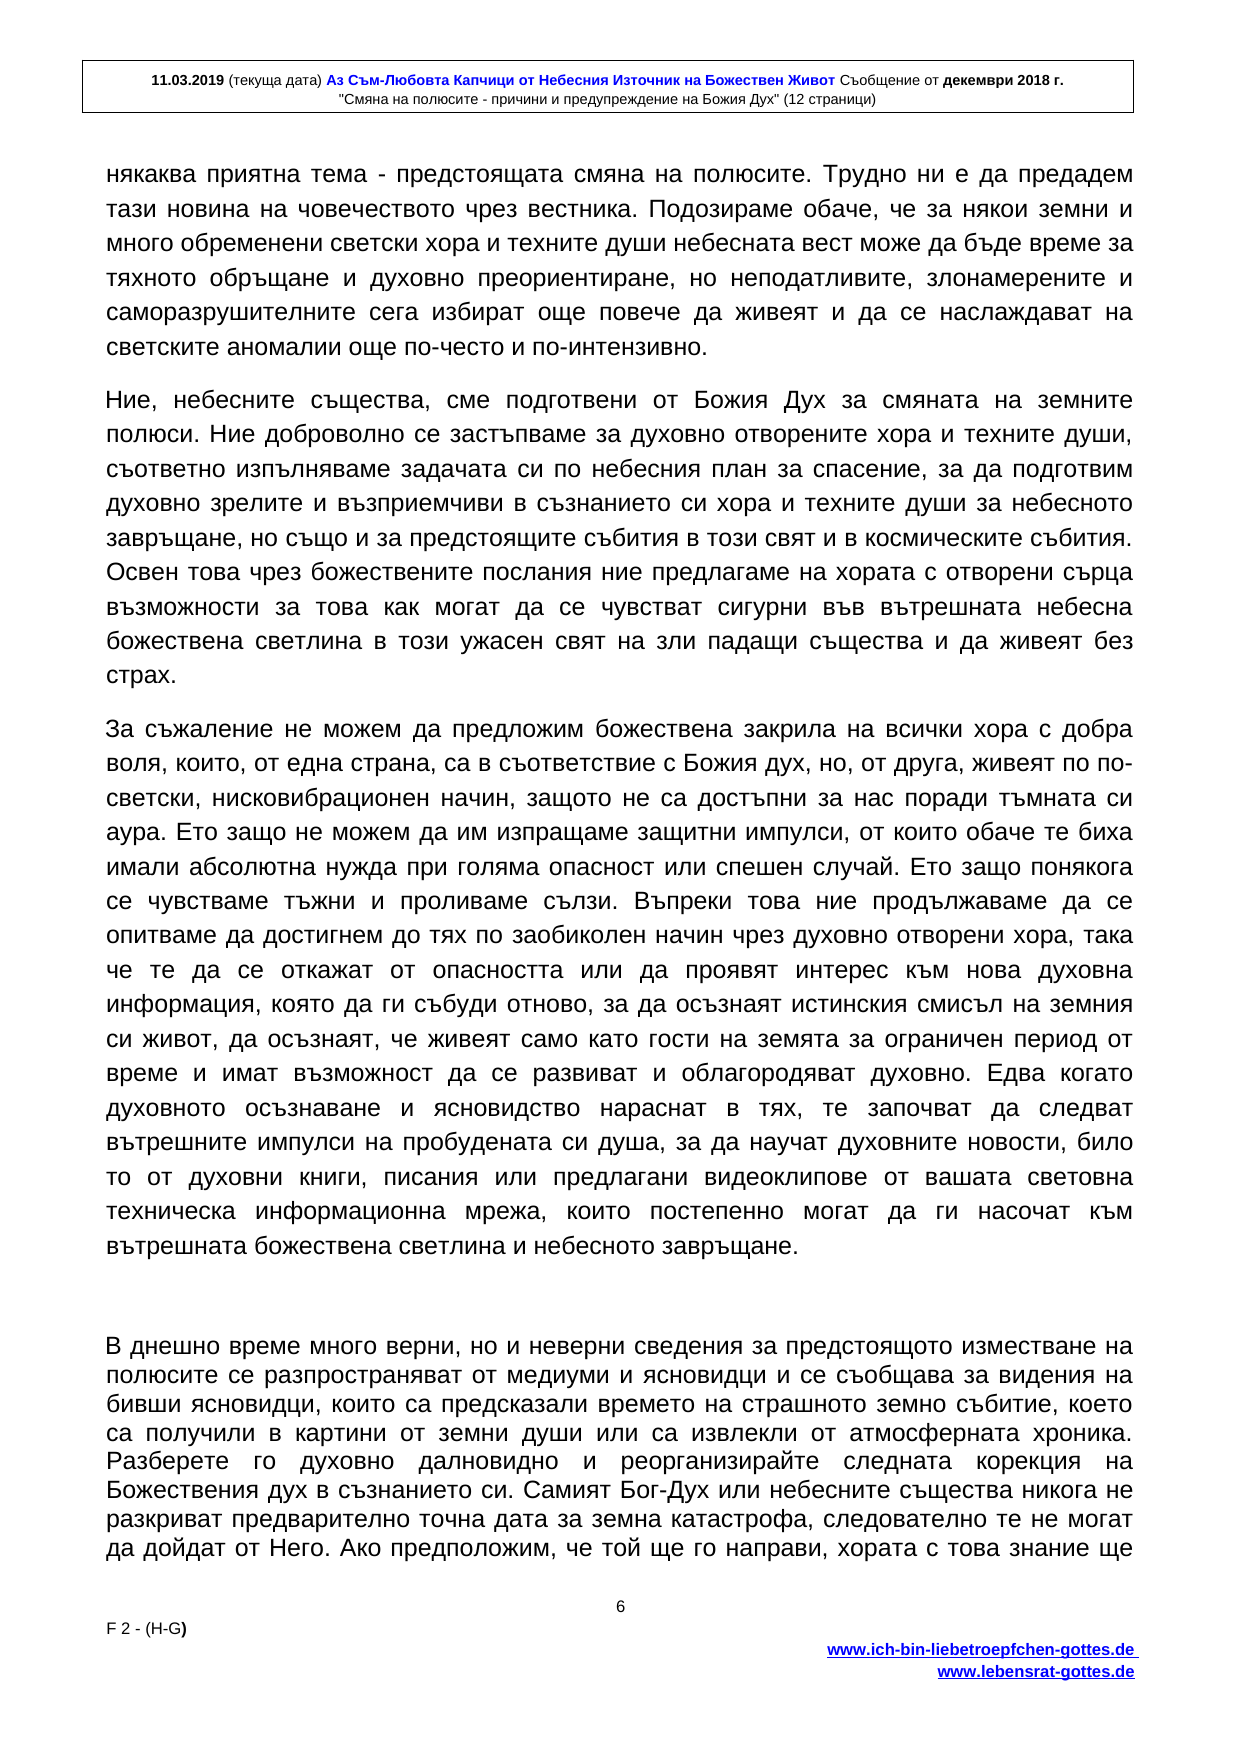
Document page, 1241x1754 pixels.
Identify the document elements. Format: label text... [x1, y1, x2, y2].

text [105, 1331, 1134, 1561]
text За съжаление не можем да предложим божествена закрила на всички хора с добра воля, които, от една страна, са в съответствие с Божия дух, но, от друга, живеят по по-светски, нисковибрационен начин, защото не са достъпни за нас поради тъмната си аура. Ето защо не можем да им изпращаме защитни импулси, от които обаче те биха имали абсолютна нужда при голяма опасност или спешен случай. Ето защо понякога се чувстваме тъжни и проливаме сълзи. Въпреки това ние продължаваме да се опитваме да достигнем до тях по заобиколен начин чрез духовно отворени хора, така че те да се откажат от опасността или да проявят интерес към нова духовна информация, която да ги събуди отново, за да осъзнаят истинския смисъл на земния си живот, да осъзнаят, че живеят само като гости на земята за ограничен период от време и имат възможност да се развиват и облагородяват духовно. Едва когато духовното осъзнаване и ясновидство нараснат в тях, те започват да следват вътрешните импулси на пробудената си душа, за да научат духовните новости, било то от духовни книги, писания или предлагани видеоклипове от вашата световна техническа информационна мрежа, които постепенно могат да ги насочат към вътрешната божествена светлина и небесното завръщане. [105, 714, 1134, 1259]
text Ние, небесните същества, сме подготвени от Божия Дух за смяната на земните полюси. Ние доброволно се застъпваме за духовно отворените хора и техните души, съответно изпълняваме задачата си по небесния план за спасение, за да подготвим духовно зрелите и възприемчиви в съзнанието си хора и техните души за небесното завръщане, но също и за предстоящите събития в този свят и в космическите събития. Освен това чрез божествените послания ние предлагаме на хората с отворени сърца възможности за това как могат да се чувстват сигурни във вътрешната небесна божествена светлина в този ужасен свят на зли падащи същества и да живеят без страх. [105, 385, 1134, 689]
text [105, 159, 1134, 360]
